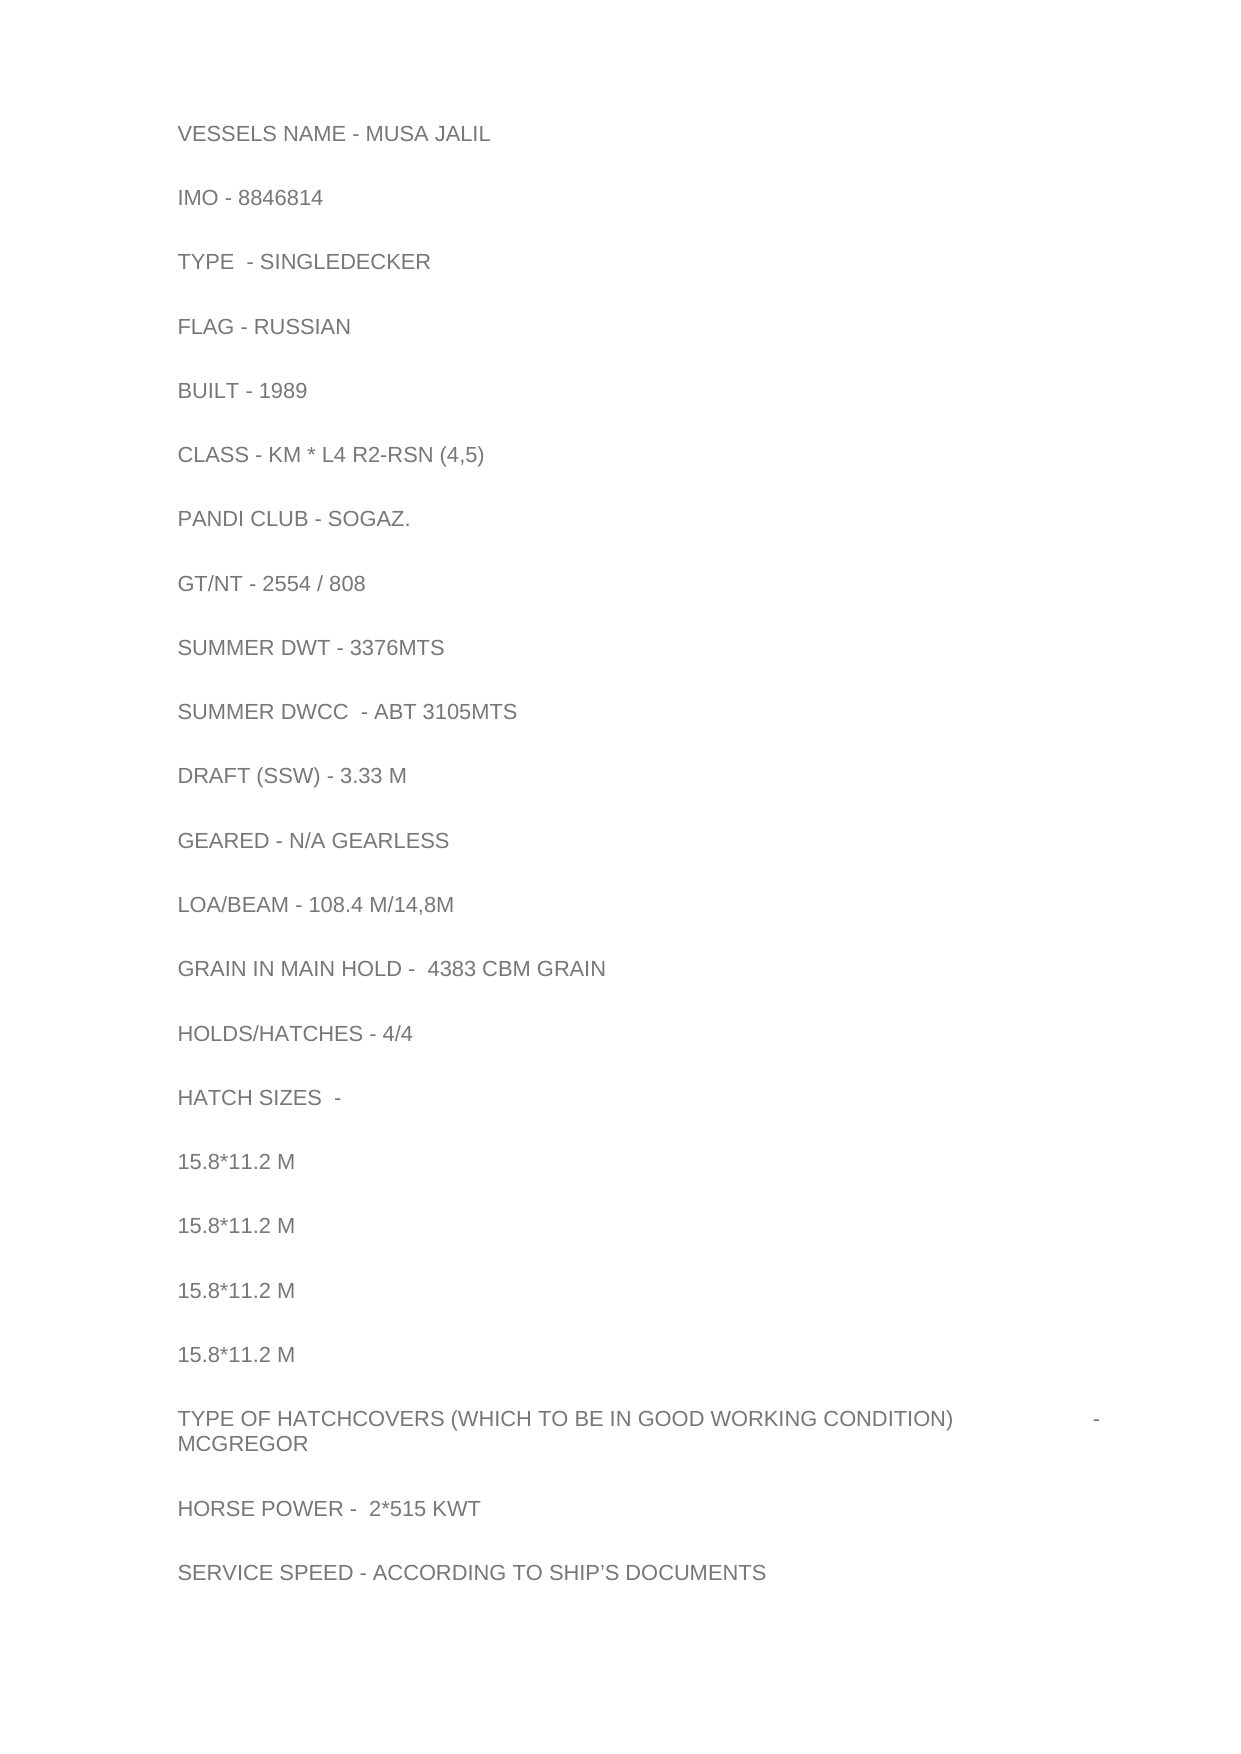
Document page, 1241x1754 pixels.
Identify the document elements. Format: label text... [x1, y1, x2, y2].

text SUMMER DWCC - ABT 3105MTS [177, 699, 1152, 724]
text BUILT - 1989 [177, 378, 1152, 403]
text SUMMER DWT - 3376MTS [177, 635, 1152, 660]
text 15.8*11.2 M [177, 1213, 1152, 1238]
text IMO - 8846814 [177, 185, 1152, 210]
text 15.8*11.2 M [177, 1342, 1152, 1367]
text CLASS - KM * L4 R2-RSN (4,5) [177, 442, 1152, 467]
text GRAIN IN MAIN HOLD - 4383 CBM GRAIN [177, 956, 1152, 981]
text HORSE POWER - 2*515 KWT [177, 1496, 1152, 1521]
text FLAG - RUSSIAN [177, 313, 1152, 339]
text HOLDS/HATCHES - 4/4 [177, 1021, 1152, 1046]
text GEARED - N/A GEARLESS [177, 828, 1152, 853]
text DRAFT (SSW) - 3.33 M [177, 763, 1152, 789]
text 15.8*11.2 M [177, 1149, 1152, 1174]
text TYPE OF HATCHCOVERS (WHICH TO BE IN GOOD WORKING CONDITION) - MCGREGOR [177, 1406, 1152, 1457]
text SERVICE SPEED - ACCORDING TO SHIP’S DOCUMENTS [177, 1560, 1152, 1585]
text PANDI CLUB - SOGAZ. [177, 506, 1152, 532]
text GT/NT - 2554 / 808 [177, 571, 1152, 596]
text HATCH SIZES - [177, 1085, 1152, 1110]
text VESSELS NAME - MUSA JALIL [177, 121, 1152, 146]
text 15.8*11.2 M [177, 1278, 1152, 1303]
text LOA/BEAM - 108.4 М/14,8М [177, 892, 1152, 917]
text TYPE - SINGLEDECKER [177, 249, 1152, 274]
